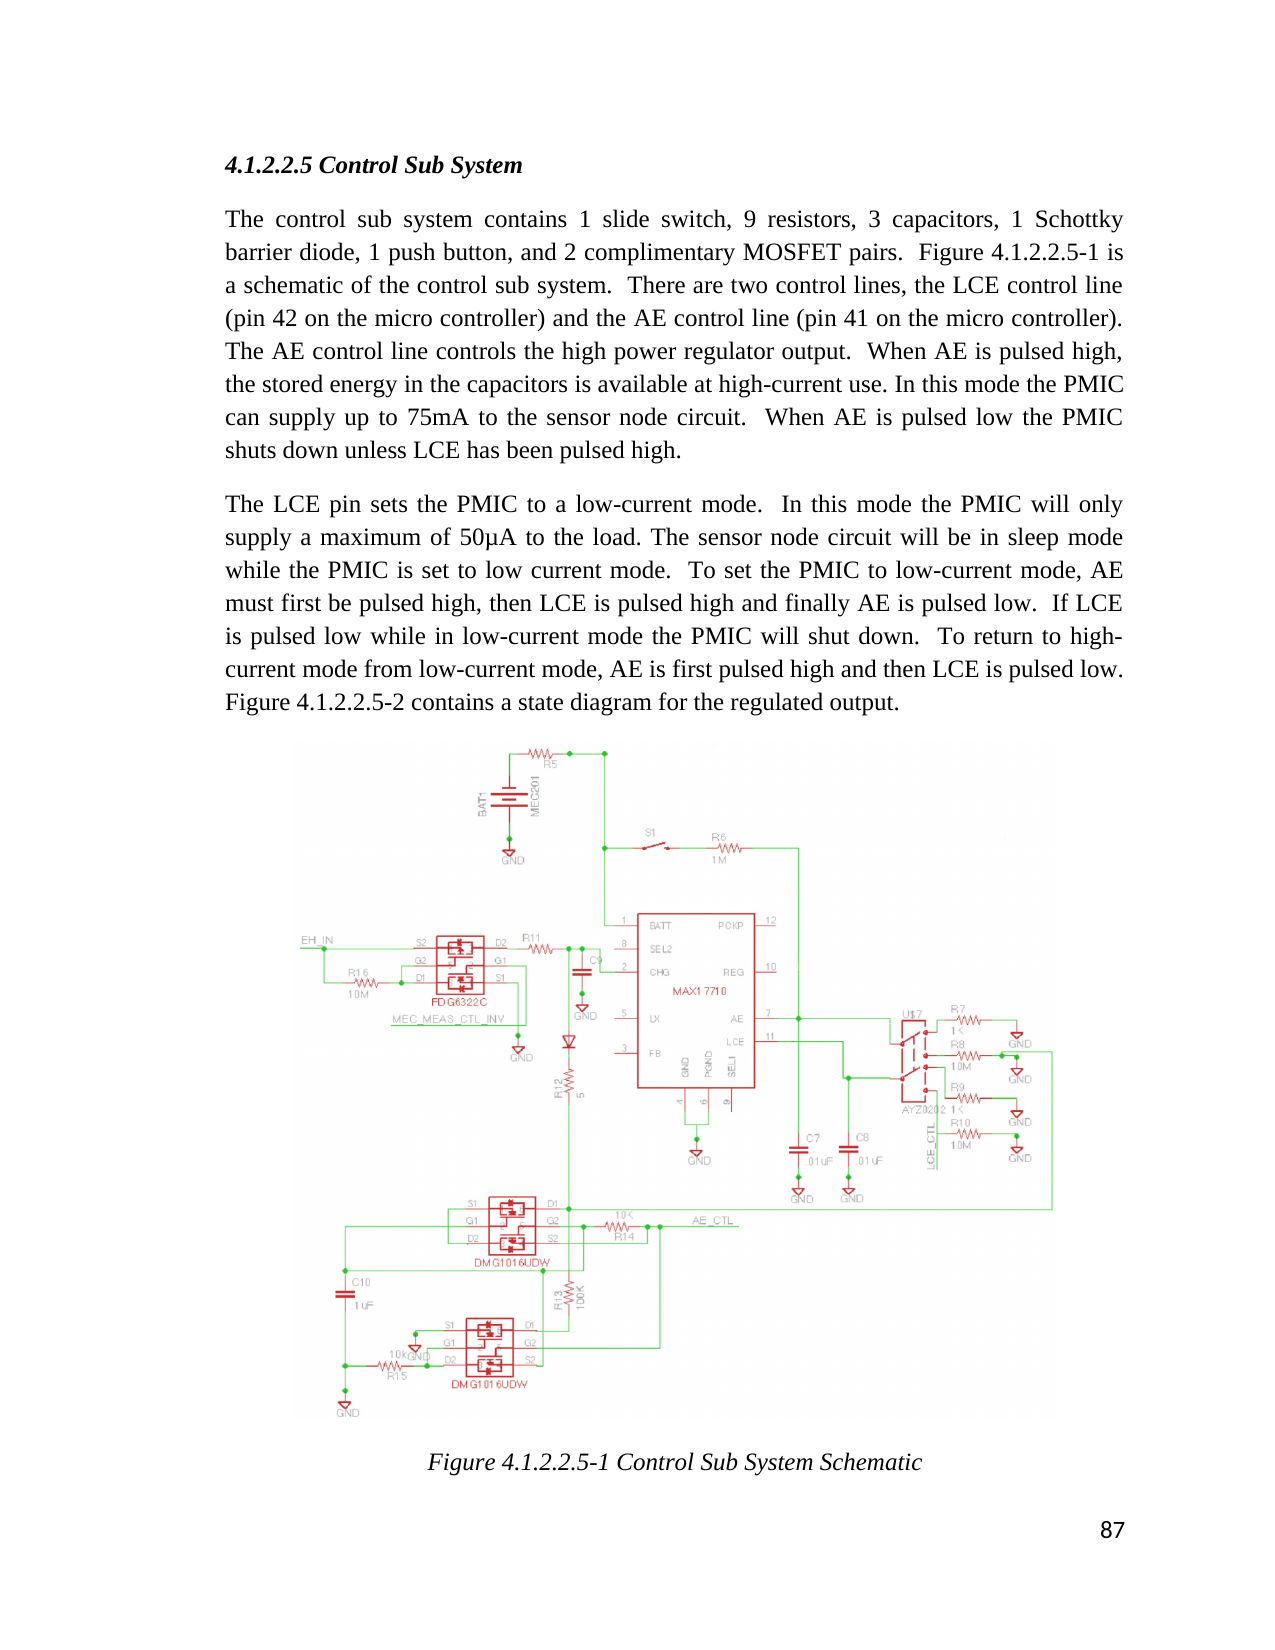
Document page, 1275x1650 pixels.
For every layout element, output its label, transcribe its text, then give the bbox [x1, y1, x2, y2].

text 4.1.2.2.5 Control Sub System [225, 150, 1125, 179]
text The LCE pin sets the PMIC to a low-current mode. In this mode the PMIC will only supply a maximum of 50µA to the load. The sensor node circuit will be in sleep mode while the PMIC is set to low current mode. To set the PMIC to low-current mode, AE must first be pulsed high, then LCE is pulsed high and finally AE is pulsed low. If LCE is pulsed low while in low-current mode the PMIC will shut down. To return to high-current mode from low-current mode, AE is first pulsed high and then LCE is pulsed low. Figure 4.1.2.2.5-2 contains a state diagram for the regulated output. [225, 489, 1125, 716]
text Figure 4.1.2.2.5-1 Control Sub System Schematic [225, 1447, 1125, 1476]
text The control sub system contains 1 slide switch, 9 resistors, 3 capacitors, 1 Schottky barrier diode, 1 push button, and 2 complimentary MOSFET pairs. Figure 4.1.2.2.5-1 is a schematic of the control sub system. There are two control lines, the LCE control line (pin 42 on the micro controller) and the AE control line (pin 41 on the micro controller). The AE control line controls the high power regulator output. When AE is pulsed high, the stored energy in the capacitors is available at high-current use. In this mode the PMIC can supply up to 75mA to the sensor node circuit. When AE is pulsed low the PMIC shuts down unless LCE has been pulsed high. [225, 204, 1125, 464]
picture [293, 740, 1057, 1421]
